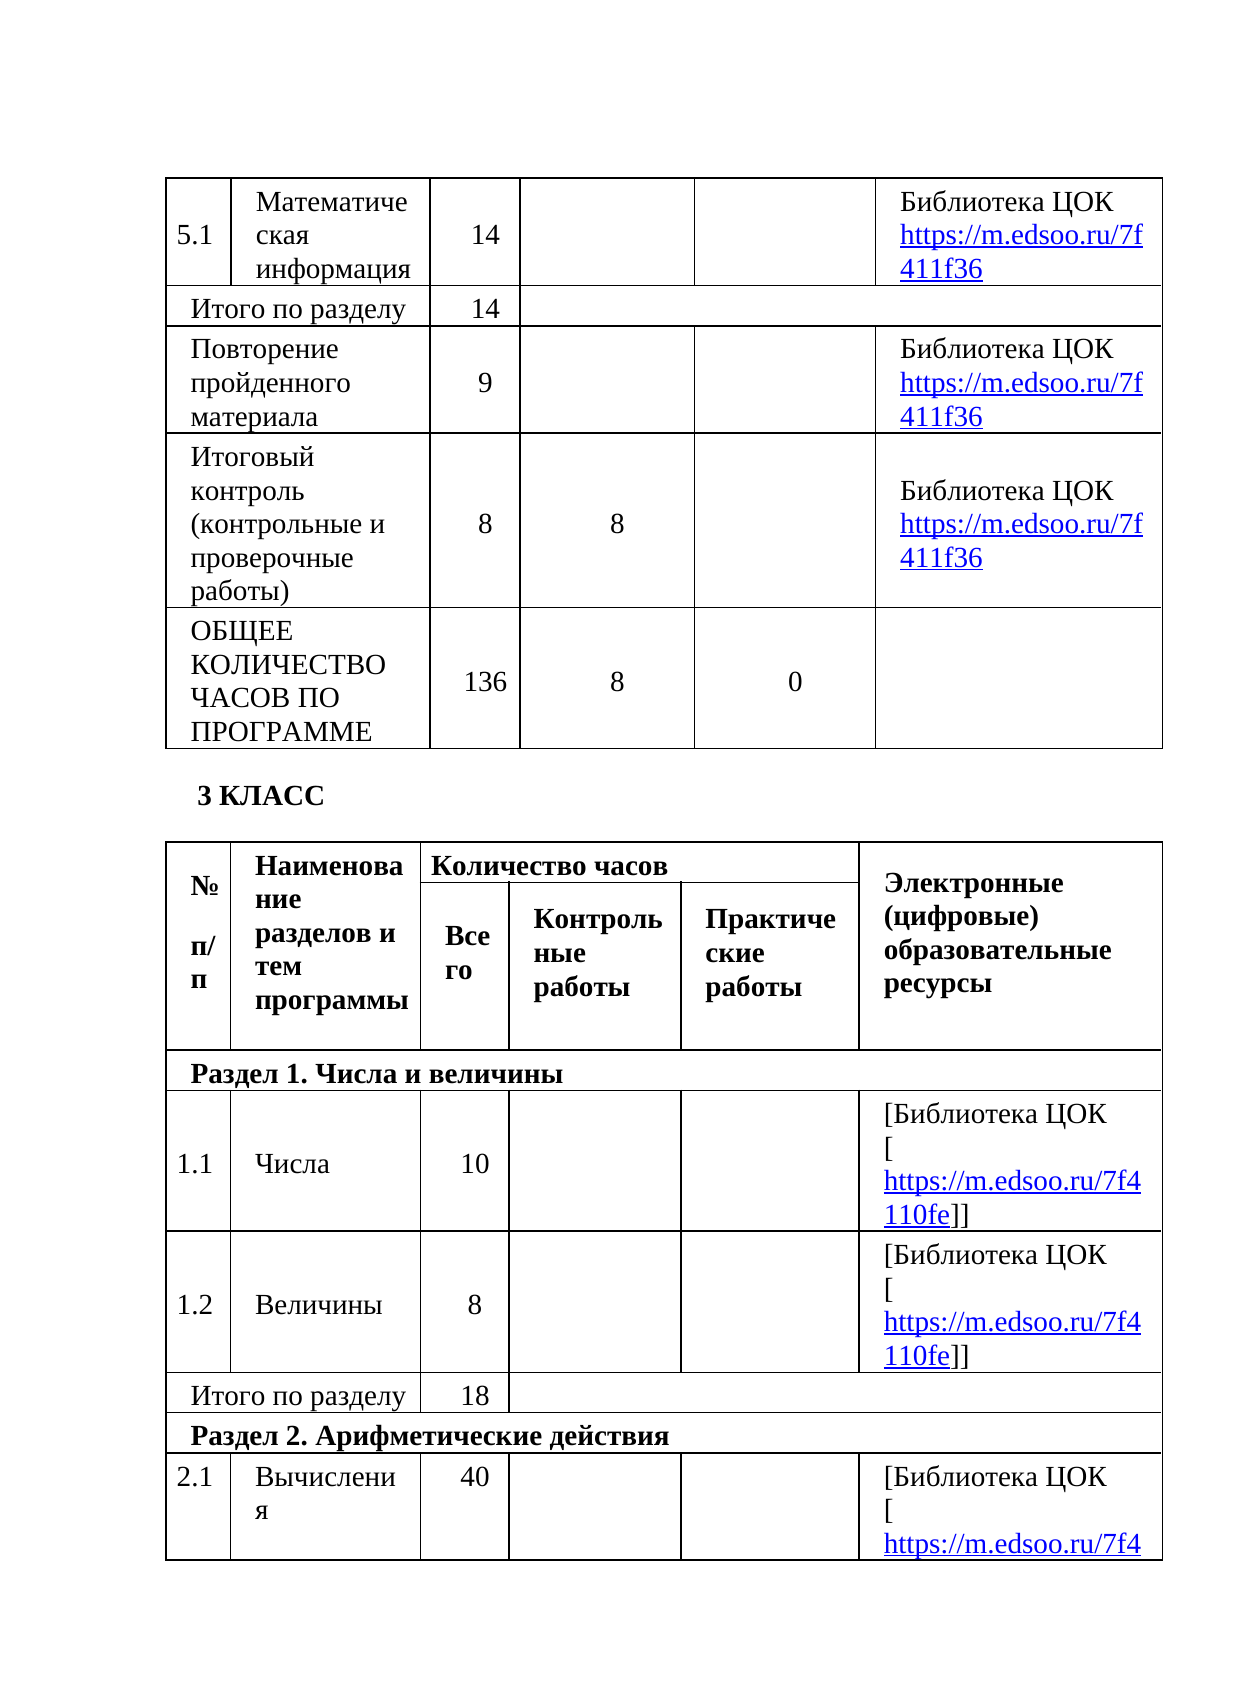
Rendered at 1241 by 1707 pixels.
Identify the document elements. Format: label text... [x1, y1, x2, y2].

table_header Количество часов [421, 843, 858, 881]
table_cell Итоговый контроль (контрольные и проверочные работы) [167, 434, 429, 607]
table_cell [521, 179, 694, 284]
table_cell 14 [431, 179, 519, 284]
table_cell Вычисления [231, 1454, 420, 1559]
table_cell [860, 1452, 1162, 1559]
table_header № п/п [167, 843, 230, 1049]
table_cell Раздел 2. Арифметические действия [167, 1412, 1162, 1452]
table_cell [Библиотека ЦОК [https://m.edsoo.ru/7f4110fe]] [860, 1090, 1162, 1230]
table_cell Всего [421, 883, 508, 1049]
table_cell Контрольные работы [510, 883, 680, 1049]
table_cell [695, 179, 875, 284]
table_cell [876, 607, 1162, 748]
table_cell [682, 1454, 858, 1559]
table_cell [876, 325, 1162, 432]
table_cell 1.1 [167, 1091, 230, 1230]
table_cell Величины [231, 1232, 420, 1371]
table_cell Числа [231, 1091, 420, 1230]
table_cell [521, 285, 1162, 325]
table_cell 40 [421, 1454, 508, 1559]
table_cell 5.1 [167, 179, 230, 284]
table_cell 8 [521, 434, 694, 607]
table_cell [510, 1091, 680, 1230]
table_header Электронные (цифровые) образовательные ресурсы [860, 843, 1162, 1049]
table_cell Математическая информация [232, 179, 429, 284]
table_cell [682, 1091, 858, 1230]
table_cell Итого по разделу [167, 286, 429, 325]
table_cell 1.2 [167, 1232, 230, 1371]
table_cell 2.1 [167, 1454, 230, 1559]
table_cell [860, 1230, 1162, 1371]
table_cell [695, 434, 875, 607]
table_cell 8 [431, 434, 519, 607]
table_cell 9 [431, 327, 519, 432]
table_cell 10 [421, 1091, 508, 1230]
table_cell Библиотека ЦОК https://m.edsoo.ru/7f411f36 [876, 432, 1162, 607]
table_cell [876, 179, 1162, 284]
table_cell Практические работы [682, 883, 858, 1049]
table_cell [682, 1232, 858, 1371]
table_cell [521, 327, 694, 432]
table_cell [510, 1232, 680, 1371]
table_cell [510, 1454, 680, 1559]
table_cell 8 [521, 608, 694, 748]
table_cell Итого по разделу [167, 1373, 420, 1412]
table_cell Раздел 1. Числа и величины [167, 1049, 1162, 1089]
table_cell 14 [431, 286, 519, 325]
table_cell 0 [695, 608, 875, 748]
table_header Наименование разделов и тем программы [231, 843, 420, 1049]
table_cell 136 [431, 608, 519, 748]
table_cell Повторение пройденного материала [167, 327, 429, 432]
table_cell 8 [421, 1232, 508, 1371]
table_cell [695, 327, 875, 432]
table_cell [510, 1371, 1162, 1412]
table_cell 18 [421, 1373, 508, 1412]
table_cell ОБЩЕЕ КОЛИЧЕСТВО ЧАСОВ ПО ПРОГРАММЕ [167, 608, 429, 748]
text 3 КЛАСС [190, 778, 1152, 812]
